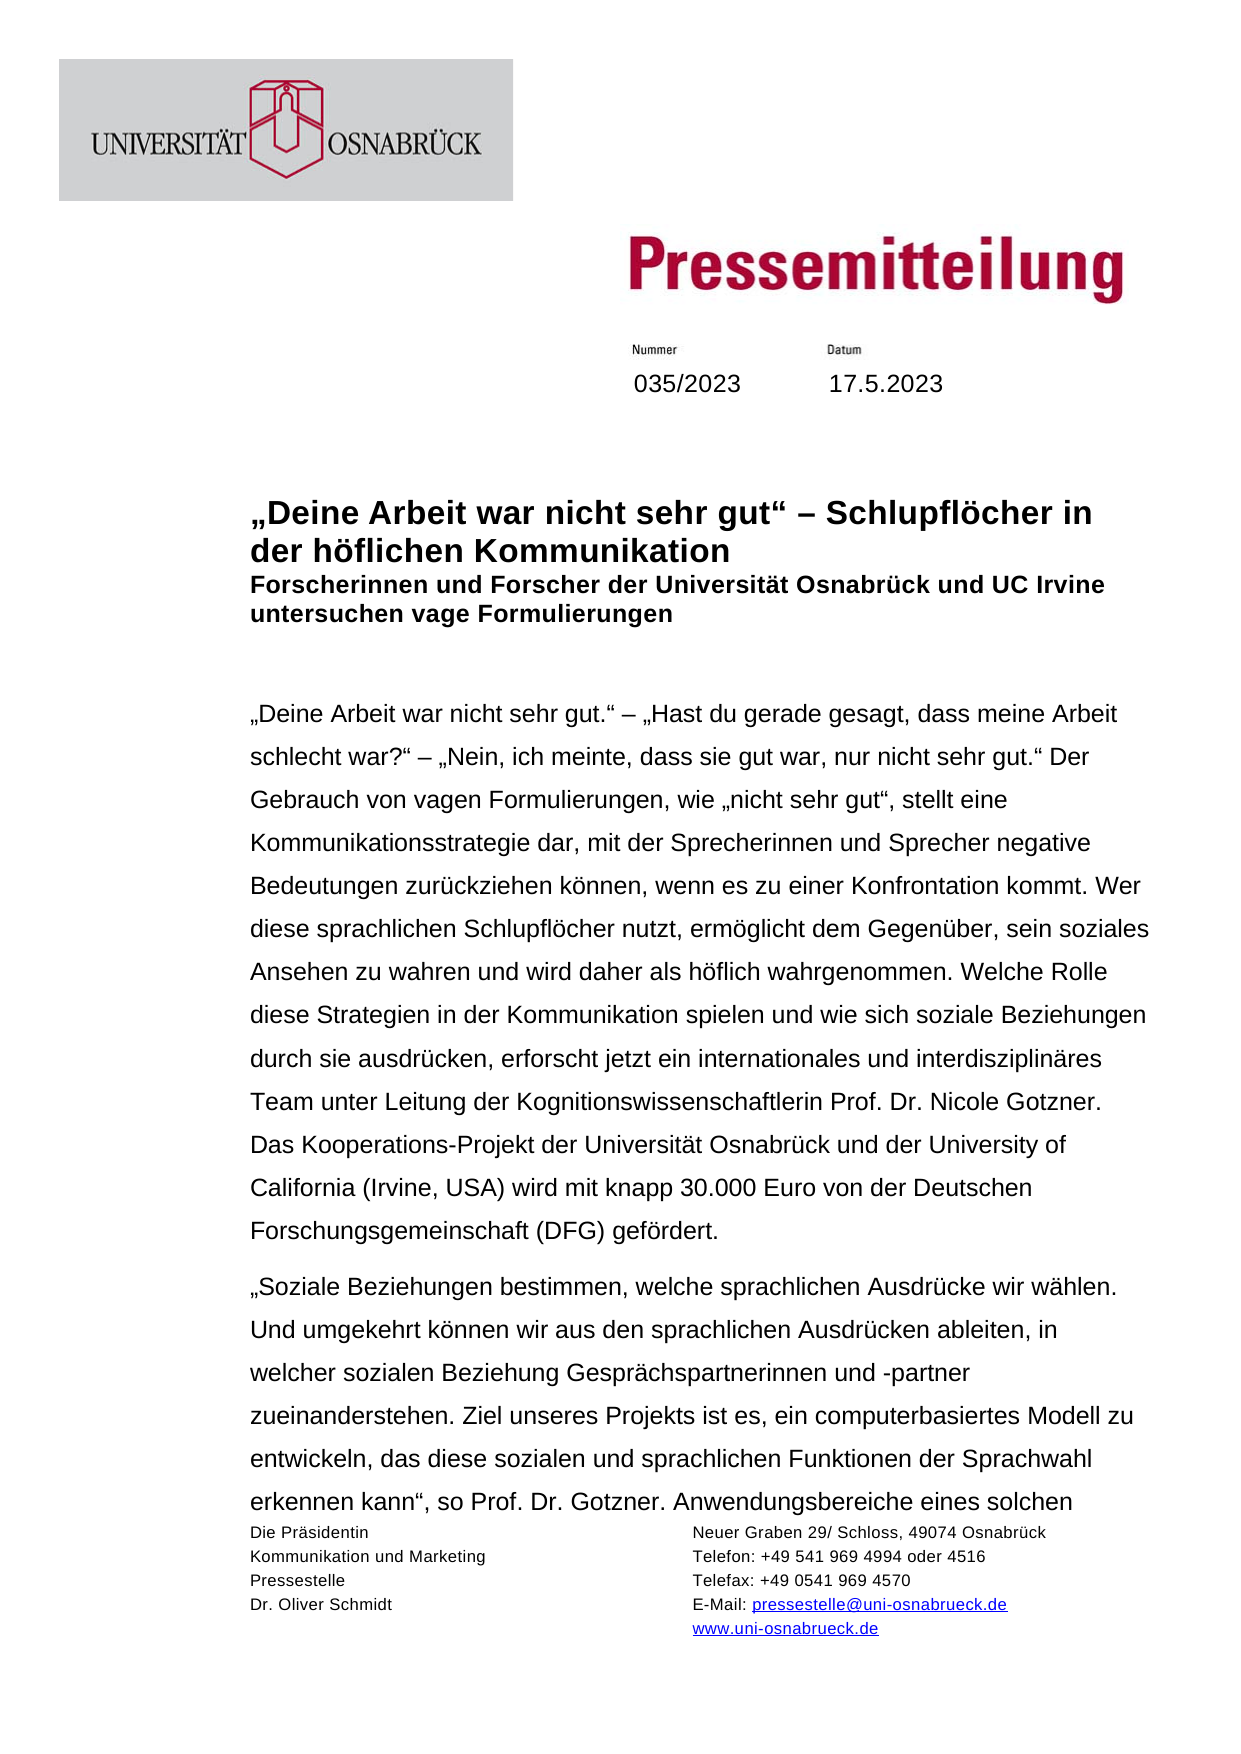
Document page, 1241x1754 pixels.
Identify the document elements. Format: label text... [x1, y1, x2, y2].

picture [620, 224, 1129, 360]
picture [59, 59, 514, 201]
text „Deine Arbeit war nicht sehr gut“ – Schlupflöcher in der höflichen Kommunikation Forscherinnen und Forscher der Universität Osnabrück und UC Irvine untersuchen vage Formulierungen [250, 493, 1152, 627]
text 035/2023 17.5.2023 [634, 369, 1152, 398]
text „Deine Arbeit war nicht sehr gut.“ – „Hast du gerade gesagt, dass meine Arbeit schlecht war?“ – „Nein, ich meinte, dass sie gut war, nur nicht sehr gut.“ Der Gebrauch von vagen Formulierungen, wie „nicht sehr gut“, stellt eine Kommunikationsstrategie dar, mit der Sprecherinnen und Sprecher negative Bedeutungen zurückziehen können, wenn es zu einer Konfrontation kommt. Wer diese sprachlichen Schlupflöcher nutzt, ermöglicht dem Gegenüber, sein soziales Ansehen zu wahren und wird daher als höflich wahrgenommen. Welche Rolle diese Strategien in der Kommunikation spielen und wie sich soziale Beziehungen durch sie ausdrücken, erforscht jetzt ein internationales und interdisziplinäres Team unter Leitung der Kognitionswissenschaftlerin Prof. Dr. Nicole Gotzner. Das Kooperations-Projekt der Universität Osnabrück und der University of California (Irvine, USA) wird mit knapp 30.000 Euro von der Deutschen Forschungsgemeinschaft (DFG) gefördert. [250, 699, 1152, 1245]
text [250, 1272, 1152, 1516]
